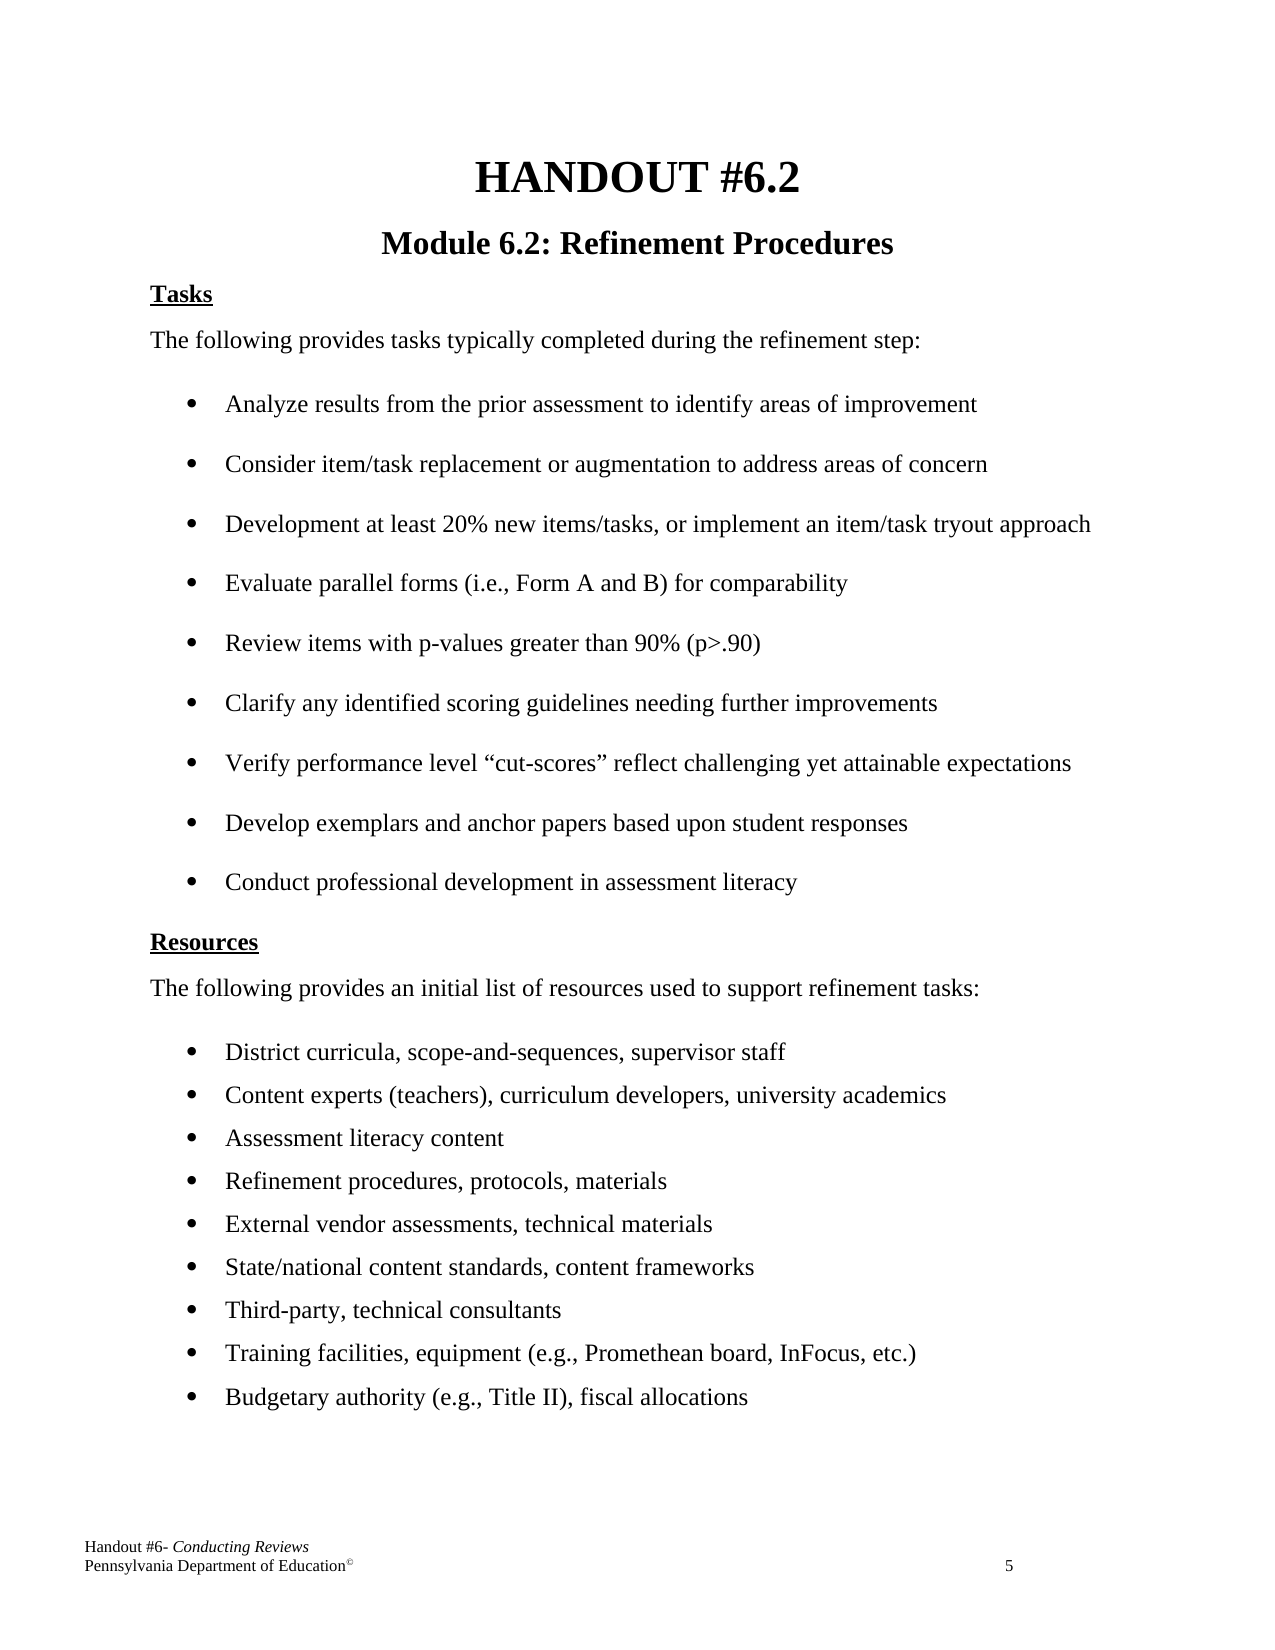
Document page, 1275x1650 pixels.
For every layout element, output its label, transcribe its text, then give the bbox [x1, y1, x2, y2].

text The following provides tasks typically completed during the refinement step: [150, 325, 1125, 354]
list Training facilities, equipment (e.g., Promethean board, InFocus, etc.) [187, 1338, 1125, 1367]
list Verify performance level “cut-scores” reflect challenging yet attainable expectations [187, 748, 1125, 777]
list Development at least 20% new items/tasks, or implement an item/task tryout approach [187, 509, 1125, 537]
text Tasks [150, 279, 1125, 308]
text Module 6.2: Refinement Procedures [150, 223, 1125, 261]
list State/national content standards, content frameworks [187, 1252, 1125, 1281]
list Consider item/task replacement or augmentation to address areas of concern [187, 449, 1125, 478]
text Resources [150, 927, 1125, 956]
list Content experts (teachers), curriculum developers, university academics [187, 1080, 1125, 1108]
list Conduct professional development in assessment literacy [187, 867, 1125, 896]
list Assessment literacy content [187, 1123, 1125, 1152]
list Review items with p-values greater than 90% (p>.90) [187, 628, 1125, 657]
list Evaluate parallel forms (i.e., Form A and B) for comparability [187, 568, 1125, 597]
text The following provides an initial list of resources used to support refinement tasks: [150, 973, 1125, 1001]
list Budgetary authority (e.g., Title II), fiscal allocations [187, 1382, 1125, 1410]
list District curricula, scope-and-sequences, supervisor staff [187, 1037, 1125, 1065]
list Clarify any identified scoring guidelines needing further improvements [187, 688, 1125, 717]
list Analyze results from the prior assessment to identify areas of improvement [187, 389, 1125, 418]
list Develop exemplars and anchor papers based upon student responses [187, 808, 1125, 836]
list External vendor assessments, technical materials [187, 1209, 1125, 1238]
list Refinement procedures, protocols, materials [187, 1166, 1125, 1195]
text HANDOUT #6.2 [150, 150, 1125, 203]
list Third-party, technical consultants [187, 1295, 1125, 1324]
